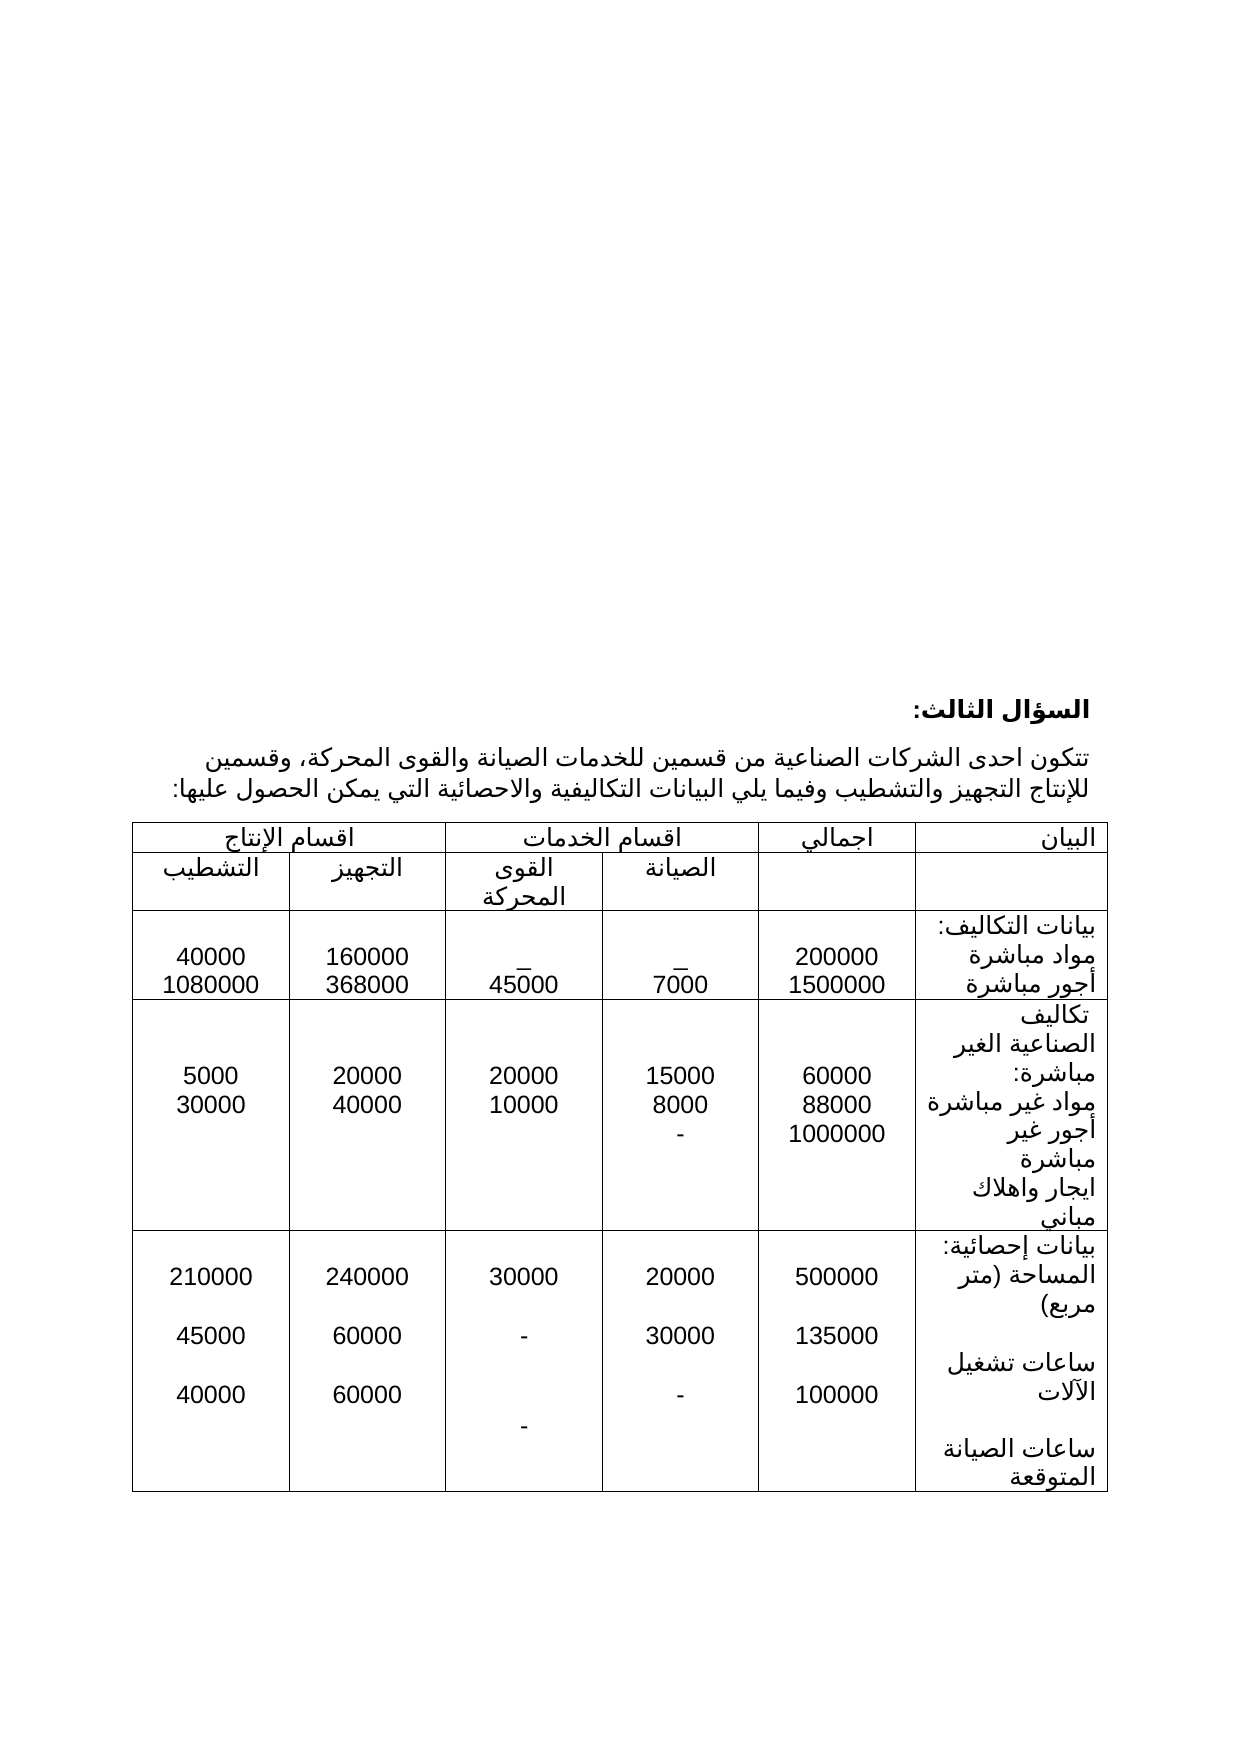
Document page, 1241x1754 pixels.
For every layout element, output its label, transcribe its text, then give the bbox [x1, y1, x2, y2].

table_cell 240000 60000 60000 [290, 1231, 445, 1491]
table_cell 5000 30000 [133, 1000, 289, 1230]
table_cell 60000 88000 1000000 [759, 1000, 915, 1230]
table_cell 15000 8000 - [603, 1000, 758, 1230]
table_cell 20000 40000 [290, 1000, 445, 1230]
table_cell التشطيب [133, 853, 289, 910]
table_cell التجهيز [290, 853, 445, 910]
table_cell الصيانة [603, 853, 758, 910]
table_cell [916, 853, 1107, 910]
table_header البيان [916, 823, 1107, 852]
table_cell _ 45000 [446, 911, 602, 999]
table_cell تكاليف الصناعية الغير مباشرة: مواد غير مباشرة أجور غير مباشرة ايجار واهلاك مباني [916, 1000, 1107, 1230]
table_cell 30000 - - [446, 1231, 602, 1491]
table_header اقسام الخدمات [446, 823, 758, 852]
table_cell القوى المحركة [446, 853, 602, 910]
table_cell 20000 10000 [446, 1000, 602, 1230]
table_cell بيانات التكاليف: مواد مباشرة أجور مباشرة [916, 911, 1107, 999]
table_cell 210000 45000 40000 [133, 1231, 289, 1491]
table_cell 160000 368000 [290, 911, 445, 999]
table_header اقسام الإنتاج [133, 823, 445, 852]
table_cell 500000 135000 100000 [759, 1231, 915, 1491]
text السؤال الثالث: [150, 695, 1090, 724]
table_cell [759, 853, 915, 910]
table_cell 20000 30000 - [603, 1231, 758, 1491]
table_cell 40000 1080000 [133, 911, 289, 999]
text تتكون احدى الشركات الصناعية من قسمين للخدمات الصيانة والقوى المحركة، وقسمين للإنتاج التجهيز والتشطيب وفيما يلي البيانات التكاليفية والاحصائية التي يمكن الحصول عليها: [150, 743, 1090, 803]
table_cell 200000 1500000 [759, 911, 915, 999]
table_header اجمالي [759, 823, 915, 852]
table_cell _ 7000 [603, 911, 758, 999]
table_cell بيانات إحصائية: المساحة (متر مربع) ساعات تشغيل الآلات ساعات الصيانة المتوقعة [916, 1231, 1107, 1491]
